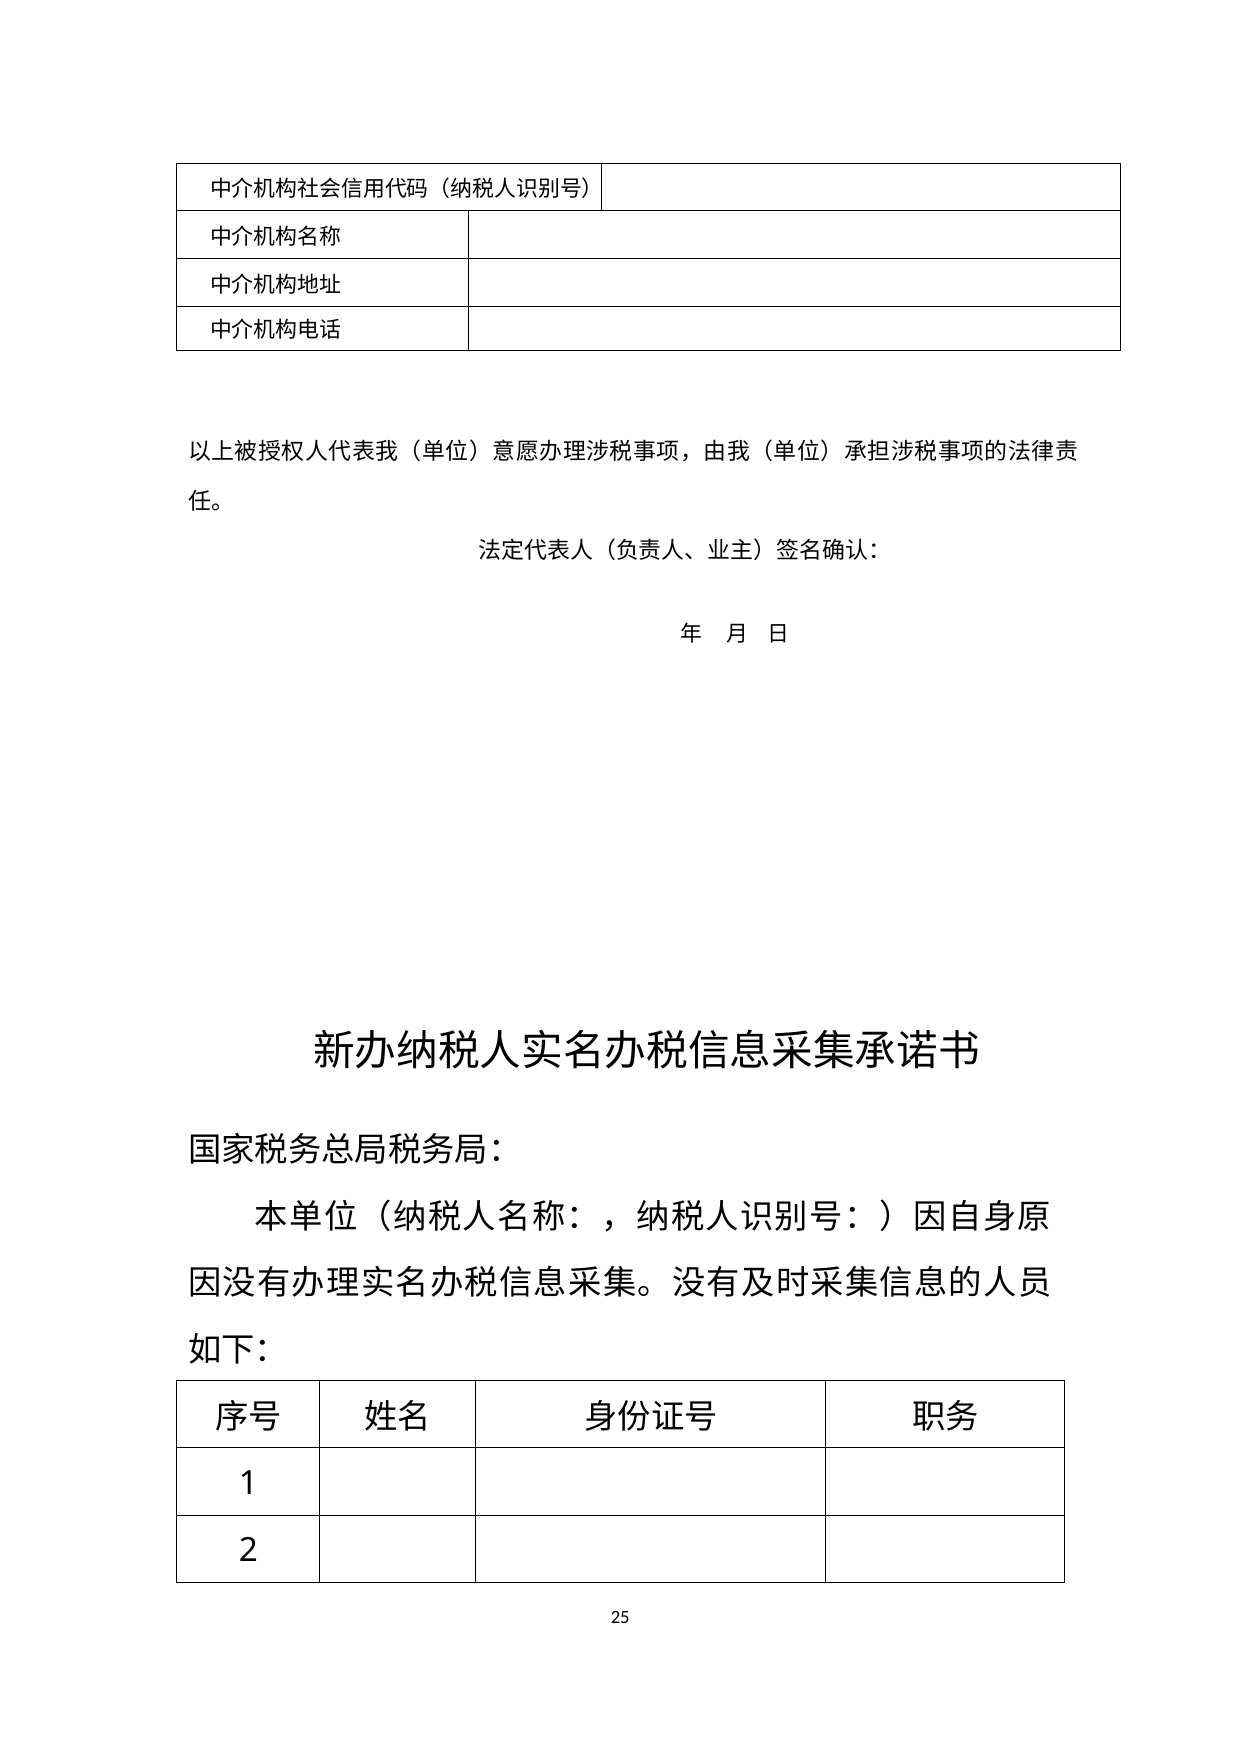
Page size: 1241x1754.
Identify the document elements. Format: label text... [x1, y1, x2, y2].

table_cell 中介机构名称 [177, 211, 468, 258]
table_cell 1 [177, 1448, 319, 1515]
table_cell 中介机构地址 [177, 259, 468, 306]
table_cell [826, 1448, 1064, 1515]
table_cell [469, 211, 1120, 258]
text 本单位（纳税人名称：，纳税人识别号：）因自身原因没有办理实名办税信息采集。没有及时采集信息的人员如下： [188, 1180, 1052, 1380]
table_cell 中介机构社会信用代码（纳税人识别号） [177, 164, 601, 210]
table_header 序号 [177, 1381, 319, 1447]
table_header 职务 [826, 1381, 1064, 1447]
table_cell 2 [177, 1516, 319, 1582]
text 以上被授权人代表我（单位）意愿办理涉税事项，由我（单位）承担涉税事项的法律责任。 [188, 433, 1078, 516]
text 国家税务总局税务局： [188, 1114, 1052, 1180]
table_cell [320, 1448, 475, 1515]
table_cell [602, 164, 1120, 210]
table_header 姓名 [320, 1381, 475, 1447]
table_cell [476, 1516, 825, 1582]
table_cell [320, 1516, 475, 1582]
text 新办纳税人实名办税信息采集承诺书 [188, 1014, 1052, 1081]
text 年 月 日 [188, 615, 1078, 649]
table_cell [826, 1516, 1064, 1582]
table_cell 中介机构电话 [177, 307, 468, 349]
table_cell [476, 1448, 825, 1515]
text 法定代表人（负责人、业主）签名确认： [188, 532, 1078, 566]
table_cell [469, 307, 1120, 349]
table_cell [469, 259, 1120, 306]
table_header 身份证号 [476, 1381, 825, 1447]
